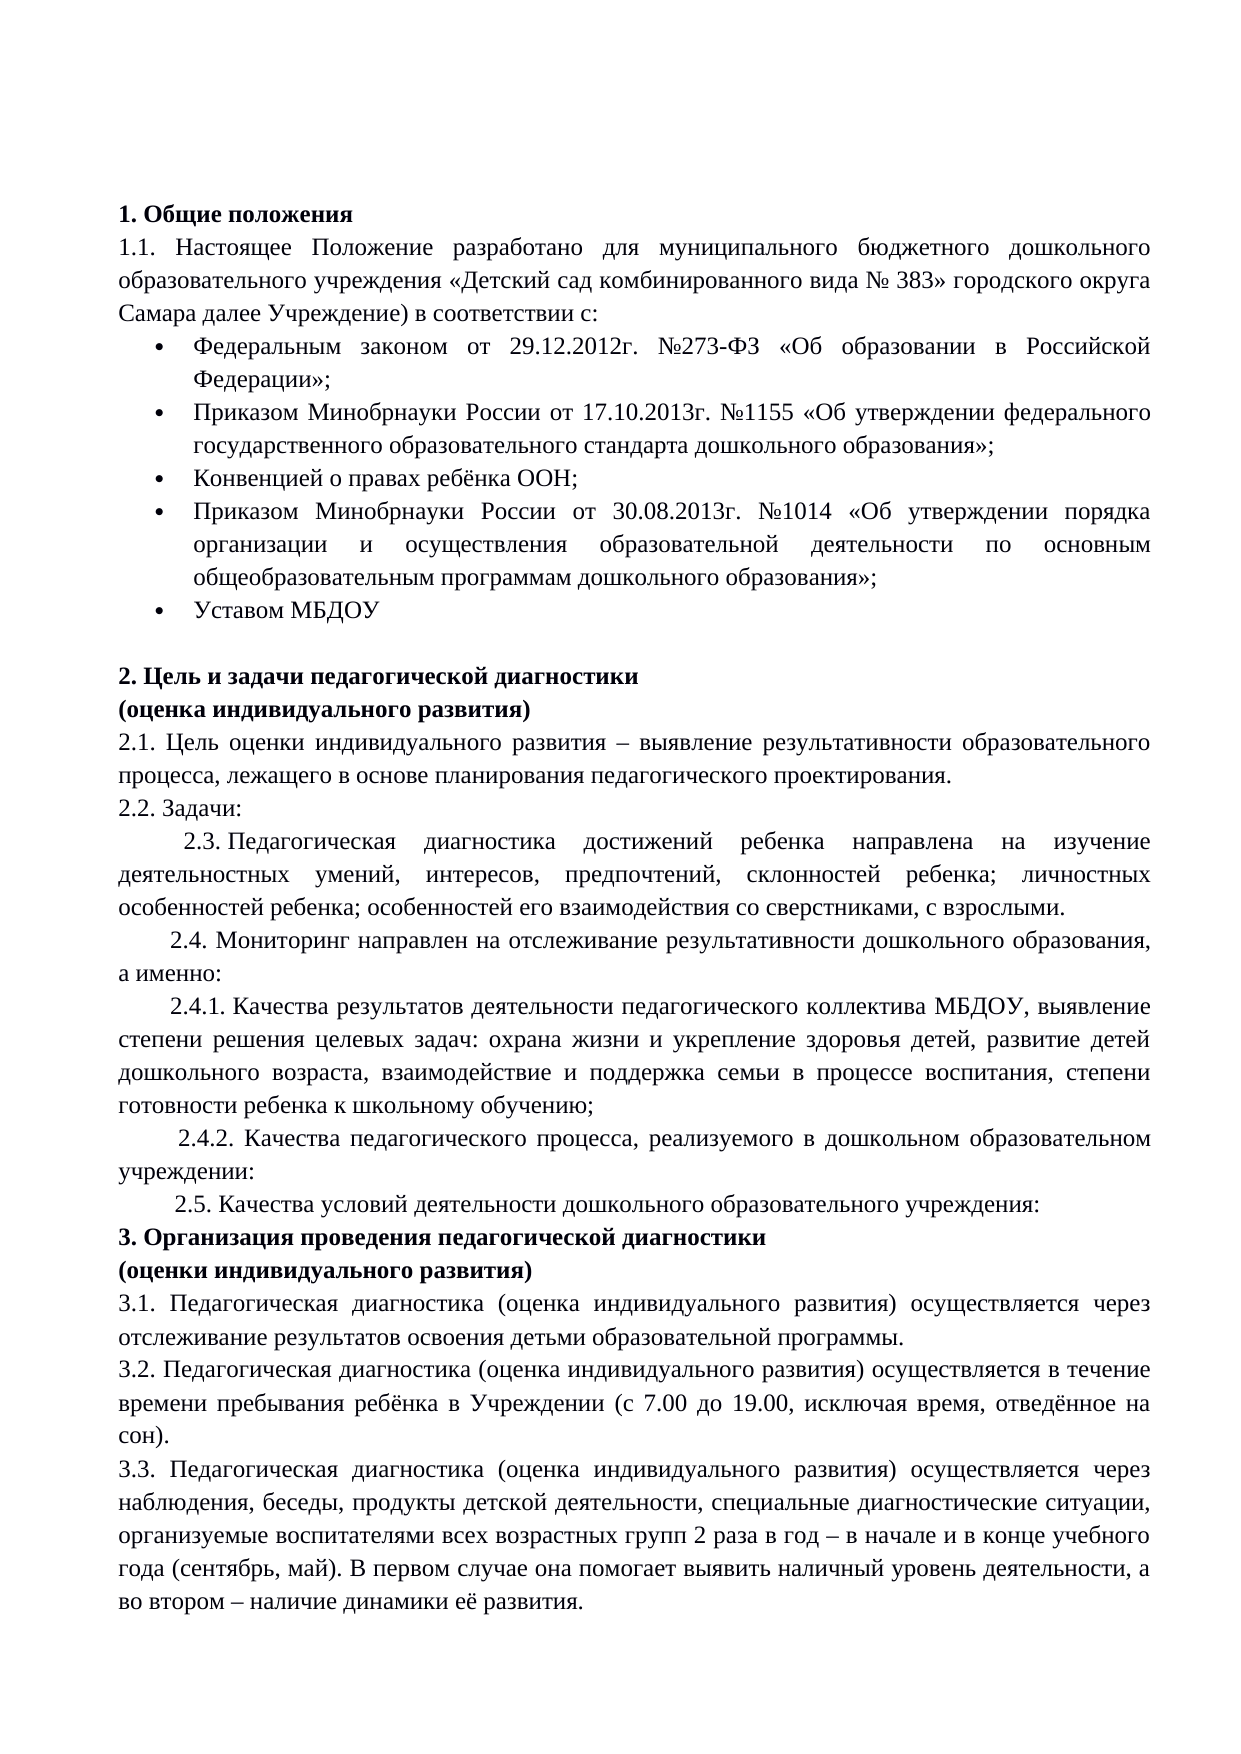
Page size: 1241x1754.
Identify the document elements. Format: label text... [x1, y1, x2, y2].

text 2.5. Качества условий деятельности дошкольного образовательного учреждения: [118, 1189, 1152, 1218]
text (оценка индивидуального развития) [118, 694, 1152, 723]
text 2.4. Мониторинг направлен на отслеживание результативности дошкольного образования, а именно: [118, 925, 1152, 987]
text 2. Цель и задачи педагогической диагностики [118, 661, 1152, 690]
list Федеральным законом от 29.12.2012г. №273-ФЗ «Об образовании в Российской Федерации»; [156, 331, 1152, 393]
text (оценки индивидуального развития) [118, 1256, 1152, 1284]
list Конвенцией о правах ребёнка ООН; [156, 463, 1152, 492]
text 3. Организация проведения педагогической диагностики [118, 1222, 1152, 1251]
text 3.2. Педагогическая диагностика (оценка индивидуального развития) осуществляется в течение времени пребывания ребёнка в Учреждении (с 7.00 до 19.00, исключая время, отведённое на сон). [118, 1354, 1152, 1449]
text 2.4.1. Качества результатов деятельности педагогического коллектива МБДОУ, выявление степени решения целевых задач: охрана жизни и укрепление здоровья детей, развитие детей дошкольного возраста, взаимодействие и поддержка семьи в процессе воспитания, степени готовности ребенка к школьному обучению; [118, 991, 1152, 1119]
text 2.1. Цель оценки индивидуального развития – выявление результативности образовательного процесса, лежащего в основе планирования педагогического проектирования. [118, 727, 1152, 789]
list Уставом МБДОУ [156, 595, 1152, 624]
text 2.2. Задачи: [118, 793, 1152, 822]
list Приказом Минобрнауки России от 17.10.2013г. №1155 «Об утверждении федерального государственного образовательного стандарта дошкольного образования»; [156, 397, 1152, 459]
text 1. Общие положения [118, 199, 1152, 228]
text 3.3. Педагогическая диагностика (оценка индивидуального развития) осуществляется через наблюдения, беседы, продукты детской деятельности, специальные диагностические ситуации, организуемые воспитателями всех возрастных групп 2 раза в год – в начале и в конце учебного года (сентябрь, май). В первом случае она помогает выявить наличный уровень деятельности, а во втором – наличие динамики её развития. [118, 1454, 1152, 1614]
list Приказом Минобрнауки России от 30.08.2013г. №1014 «Об утверждении порядка организации и осуществления образовательной деятельности по основным общеобразовательным программам дошкольного образования»; [156, 496, 1152, 591]
text 3.1. Педагогическая диагностика (оценка индивидуального развития) осуществляется через отслеживание результатов освоения детьми образовательной программы. [118, 1288, 1152, 1350]
text 2.4.2. Качества педагогического процесса, реализуемого в дошкольном образовательном учреждении: [118, 1123, 1152, 1185]
text 1.1. Настоящее Положение разработано для муниципального бюджетного дошкольного образовательного учреждения «Детский сад комбинированного вида № 383» городского округа Самара далее Учреждение) в соответствии с: [118, 232, 1152, 327]
text 2.3. Педагогическая диагностика достижений ребенка направлена на изучение деятельностных умений, интересов, предпочтений, склонностей ребенка; личностных особенностей ребенка; особенностей его взаимодействия со сверстниками, с взрослыми. [118, 826, 1152, 921]
